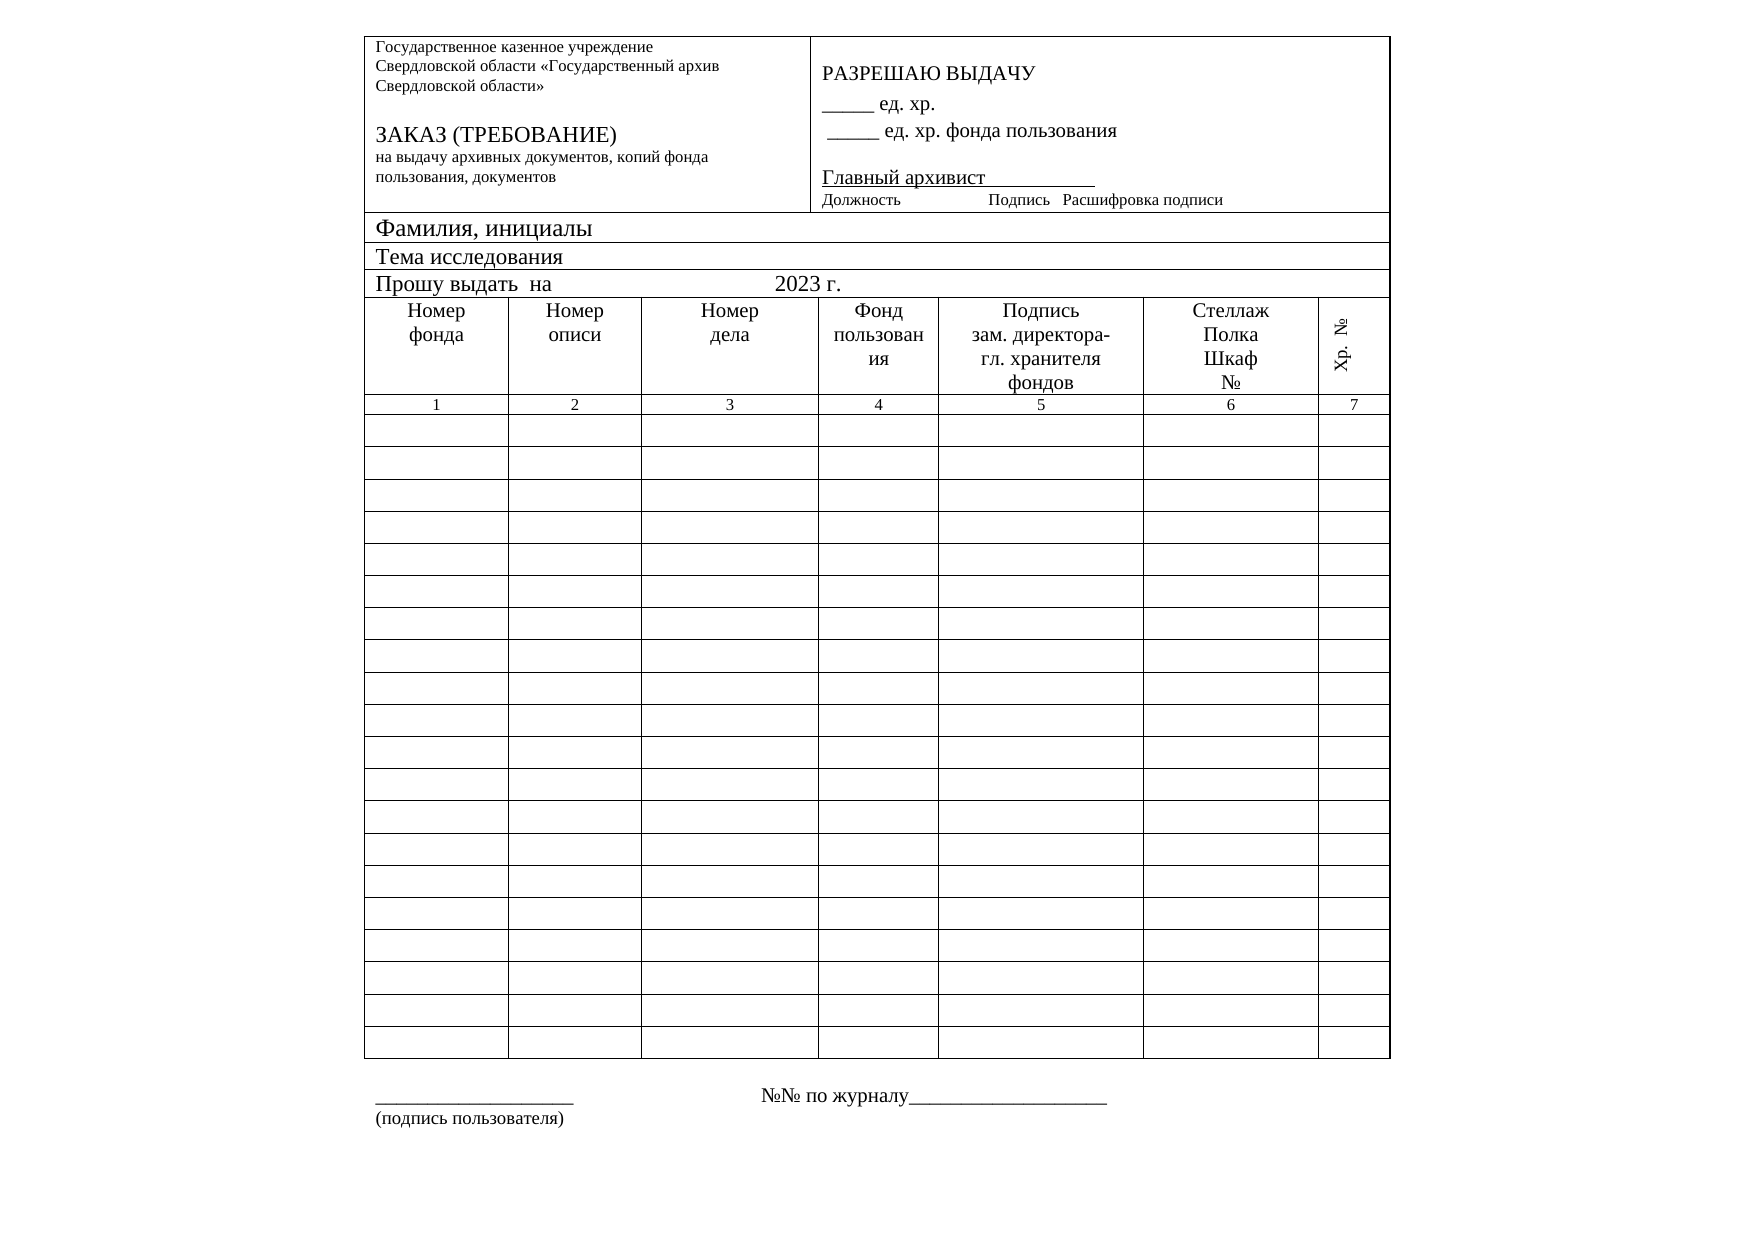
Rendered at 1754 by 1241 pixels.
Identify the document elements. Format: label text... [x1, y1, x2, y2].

table_cell [642, 834, 818, 865]
table_cell [939, 640, 1143, 672]
table_cell [939, 544, 1143, 575]
table_cell [365, 415, 508, 446]
table_cell [365, 995, 508, 1026]
table_cell [939, 1027, 1143, 1058]
table_cell [819, 447, 938, 478]
table_cell [365, 1027, 508, 1058]
table_cell [1319, 608, 1389, 639]
table_cell [509, 801, 641, 832]
table_cell [365, 705, 508, 736]
table_cell _____ ед. хр. _____ ед. хр. фонда пользования Главный архивист Должность Подпись Расшифровка подписи [811, 90, 1389, 212]
table_cell [819, 705, 938, 736]
table_cell [509, 930, 641, 961]
table_cell [642, 576, 818, 607]
table_cell [1319, 866, 1389, 897]
table_cell [1144, 576, 1318, 607]
table_cell [1144, 1027, 1318, 1058]
table_cell [939, 415, 1143, 446]
table_cell Номер описи [509, 298, 641, 394]
table_cell [1144, 673, 1318, 704]
table_cell [939, 962, 1143, 993]
table_cell Фамилия, инициалы [365, 213, 1389, 242]
table_cell [819, 640, 938, 672]
table_cell [509, 769, 641, 800]
table_cell [365, 608, 508, 639]
table_cell 2 [509, 395, 641, 414]
table_header Государственное казенное учреждение Свердловской области «Государственный архив Свердловской области» ЗАКАЗ (ТРЕБОВАНИЕ) на выдачу архивных документов, копий фонда пользования, документов [365, 37, 810, 212]
table_cell [819, 834, 938, 865]
table_cell [819, 898, 938, 929]
table_cell [1319, 576, 1389, 607]
table_cell [509, 995, 641, 1026]
table_cell [1319, 898, 1389, 929]
table_cell Прошу выдать на 2023 г. [365, 270, 1389, 297]
table_cell [939, 576, 1143, 607]
table_cell [819, 512, 938, 543]
table_cell [509, 480, 641, 511]
table_cell [509, 576, 641, 607]
table_cell Тема исследования [365, 243, 1389, 269]
table_cell 6 [1144, 395, 1318, 414]
table_header [1256, 37, 1389, 90]
table_cell [642, 415, 818, 446]
table_cell [819, 608, 938, 639]
table_cell [1319, 995, 1389, 1026]
table_cell [819, 866, 938, 897]
table_cell [819, 576, 938, 607]
table_cell [365, 673, 508, 704]
table_cell [1319, 1027, 1389, 1058]
table_cell [819, 673, 938, 704]
table_cell [819, 415, 938, 446]
table_cell [642, 608, 818, 639]
table_cell [365, 898, 508, 929]
table_cell [939, 866, 1143, 897]
table_cell [1319, 834, 1389, 865]
table_cell Подпись зам. директора- гл. хранителя фондов [939, 298, 1143, 394]
table_cell [509, 705, 641, 736]
table_cell [642, 769, 818, 800]
table_cell [939, 673, 1143, 704]
table_cell [509, 447, 641, 478]
table_cell 3 [642, 395, 818, 414]
table_cell [1144, 512, 1318, 543]
table_cell [819, 737, 938, 768]
table_cell Номер дела [642, 298, 818, 394]
table_cell [1144, 898, 1318, 929]
table_cell [939, 769, 1143, 800]
table_cell 7 [1319, 395, 1389, 414]
table_cell [365, 769, 508, 800]
table_cell [365, 962, 508, 993]
table_cell [939, 447, 1143, 478]
table_cell [939, 480, 1143, 511]
table_cell [1144, 640, 1318, 672]
table_cell [1144, 415, 1318, 446]
table_cell [365, 930, 508, 961]
table_cell [939, 512, 1143, 543]
table_cell [1319, 801, 1389, 832]
table_cell [939, 705, 1143, 736]
table_cell [365, 447, 508, 478]
table_cell 1 [365, 395, 508, 414]
table_cell [1144, 447, 1318, 478]
table_cell [642, 544, 818, 575]
table_cell [642, 512, 818, 543]
table_cell [1144, 480, 1318, 511]
table_cell [509, 962, 641, 993]
table_cell [1144, 705, 1318, 736]
table_cell [642, 447, 818, 478]
table_cell [509, 673, 641, 704]
table_cell [642, 705, 818, 736]
table_header РАЗРЕШАЮ ВЫДАЧУ [811, 37, 1256, 90]
table_cell [365, 801, 508, 832]
table_cell [819, 480, 938, 511]
table_cell [939, 898, 1143, 929]
table_cell [1319, 512, 1389, 543]
table_cell [642, 930, 818, 961]
table_cell [1144, 608, 1318, 639]
table_cell [1319, 480, 1389, 511]
table_cell [642, 480, 818, 511]
table_cell [1144, 930, 1318, 961]
table_cell [819, 544, 938, 575]
table_cell [819, 801, 938, 832]
table_cell Номер фонда [365, 298, 508, 394]
table_cell 4 [819, 395, 938, 414]
table_cell [939, 834, 1143, 865]
table_cell [1144, 737, 1318, 768]
table_cell [365, 480, 508, 511]
table_cell [642, 737, 818, 768]
table_cell [365, 737, 508, 768]
table_cell [939, 930, 1143, 961]
table_cell [939, 801, 1143, 832]
table_cell Фонд пользования [819, 298, 938, 394]
table_cell [1319, 640, 1389, 672]
table_cell [1144, 769, 1318, 800]
table_cell [509, 544, 641, 575]
table_cell [642, 898, 818, 929]
table_cell [642, 995, 818, 1026]
table_cell [642, 640, 818, 672]
table_cell Хр. № [1319, 298, 1389, 394]
table_cell [642, 866, 818, 897]
table_cell [509, 898, 641, 929]
table_cell [1144, 995, 1318, 1026]
table_cell [819, 962, 938, 993]
table_cell [1144, 866, 1318, 897]
table_cell [1319, 737, 1389, 768]
table_cell [1144, 544, 1318, 575]
table_cell [509, 415, 641, 446]
table_cell [819, 1027, 938, 1058]
table_cell [509, 737, 641, 768]
table_cell [819, 930, 938, 961]
table_cell ___________________ №№ по журналу___________________ (подпись пользователя) [364, 1059, 1390, 1128]
table_cell [939, 737, 1143, 768]
table_cell [642, 962, 818, 993]
table_cell [642, 801, 818, 832]
table_cell [365, 576, 508, 607]
table_cell [1319, 544, 1389, 575]
table_cell [819, 995, 938, 1026]
table_cell [1144, 801, 1318, 832]
table_cell [1319, 673, 1389, 704]
table_cell [1319, 962, 1389, 993]
table_cell [365, 640, 508, 672]
table_cell [1319, 930, 1389, 961]
table_cell [939, 995, 1143, 1026]
table_cell [939, 608, 1143, 639]
table_cell [642, 1027, 818, 1058]
table_cell [1319, 415, 1389, 446]
table_cell [509, 608, 641, 639]
table_cell [1319, 705, 1389, 736]
table_cell [642, 673, 818, 704]
table_cell [365, 866, 508, 897]
table_cell [819, 769, 938, 800]
table_cell [509, 640, 641, 672]
table_cell [365, 512, 508, 543]
table_cell [509, 866, 641, 897]
table_cell [509, 1027, 641, 1058]
table_cell [509, 834, 641, 865]
table_cell [1144, 834, 1318, 865]
table_cell [1319, 769, 1389, 800]
table_cell [1144, 962, 1318, 993]
table_cell [365, 544, 508, 575]
table_cell [365, 834, 508, 865]
table_cell 5 [939, 395, 1143, 414]
table_cell Стеллаж Полка Шкаф № [1144, 298, 1318, 394]
table_cell [509, 512, 641, 543]
table_cell [1319, 447, 1389, 478]
